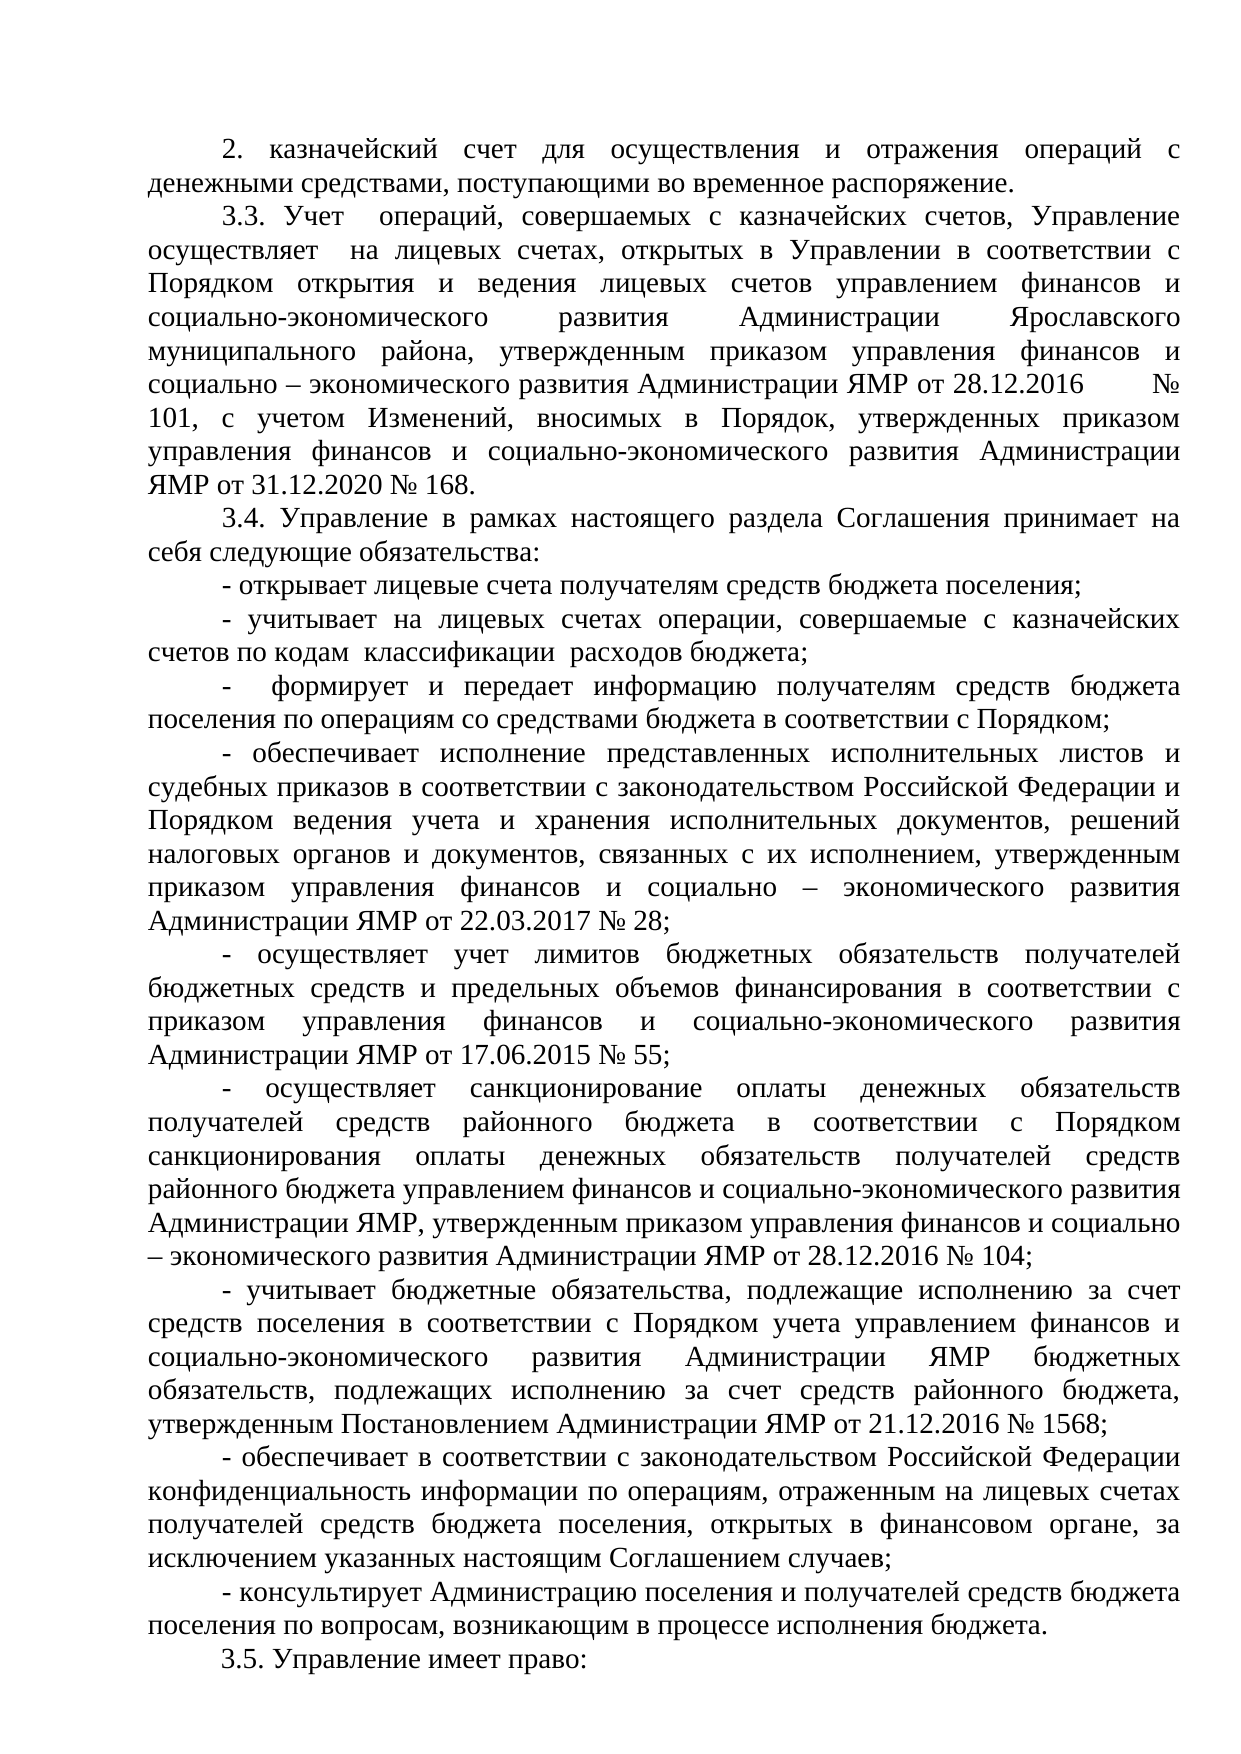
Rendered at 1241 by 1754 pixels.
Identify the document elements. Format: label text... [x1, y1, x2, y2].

text - формирует и передает информацию получателям средств бюджета поселения по операциям со средствами бюджета в соответствии с Порядком; [148, 668, 1181, 735]
text 3.3. Учет операций, совершаемых с казначейских счетов, Управление осуществляет на лицевых счетах, открытых в Управлении в соответствии с Порядком открытия и ведения лицевых счетов управлением финансов и социально-экономического развития Администрации Ярославского муниципального района, утвержденным приказом управления финансов и социально – экономического развития Администрации ЯМР от 28.12.2016 № 101, с учетом Изменений, вносимых в Порядок, утвержденных приказом управления финансов и социально-экономического развития Администрации ЯМР от 31.12.2020 № 168. [148, 198, 1181, 500]
text - осуществляет санкционирование оплаты денежных обязательств получателей средств районного бюджета в соответствии с Порядком санкционирования оплаты денежных обязательств получателей средств районного бюджета управлением финансов и социально-экономического развития Администрации ЯМР, утвержденным приказом управления финансов и социально – экономического развития Администрации ЯМР от 28.12.2016 № 104; [148, 1071, 1181, 1272]
text - осуществляет учет лимитов бюджетных обязательств получателей бюджетных средств и предельных объемов финансирования в соответствии с приказом управления финансов и социально-экономического развития Администрации ЯМР от 17.06.2015 № 55; [148, 936, 1181, 1071]
text - обеспечивает исполнение представленных исполнительных листов и судебных приказов в соответствии с законодательством Российской Федерации и Порядком ведения учета и хранения исполнительных документов, решений налоговых органов и документов, связанных с их исполнением, утвержденным приказом управления финансов и социально – экономического развития Администрации ЯМР от 22.03.2017 № 28; [148, 735, 1181, 936]
text 3.5. Управление имеет право: [148, 1641, 1181, 1674]
text 3.4. Управление в рамках настоящего раздела Соглашения принимает на себя следующие обязательства: [148, 500, 1181, 567]
text - консультирует Администрацию поселения и получателей средств бюджета поселения по вопросам, возникающим в процессе исполнения бюджета. [148, 1574, 1181, 1641]
text - открывает лицевые счета получателям средств бюджета поселения; [148, 567, 1181, 601]
text - учитывает на лицевых счетах операции, совершаемые с казначейских счетов по кодам классификации расходов бюджета; [148, 601, 1181, 668]
text - учитывает бюджетные обязательства, подлежащие исполнению за счет средств поселения в соответствии с Порядком учета управлением финансов и социально-экономического развития Администрации ЯМР бюджетных обязательств, подлежащих исполнению за счет средств районного бюджета, утвержденным Постановлением Администрации ЯМР от 21.12.2016 № 1568; [148, 1272, 1181, 1439]
text - обеспечивает в соответствии с законодательством Российской Федерации конфиденциальность информации по операциям, отраженным на лицевых счетах получателей средств бюджета поселения, открытых в финансовом органе, за исключением указанных настоящим Соглашением случаев; [148, 1439, 1181, 1574]
text 2. казначейский счет для осуществления и отражения операций с денежными средствами, поступающими во временное распоряжение. [148, 131, 1181, 198]
